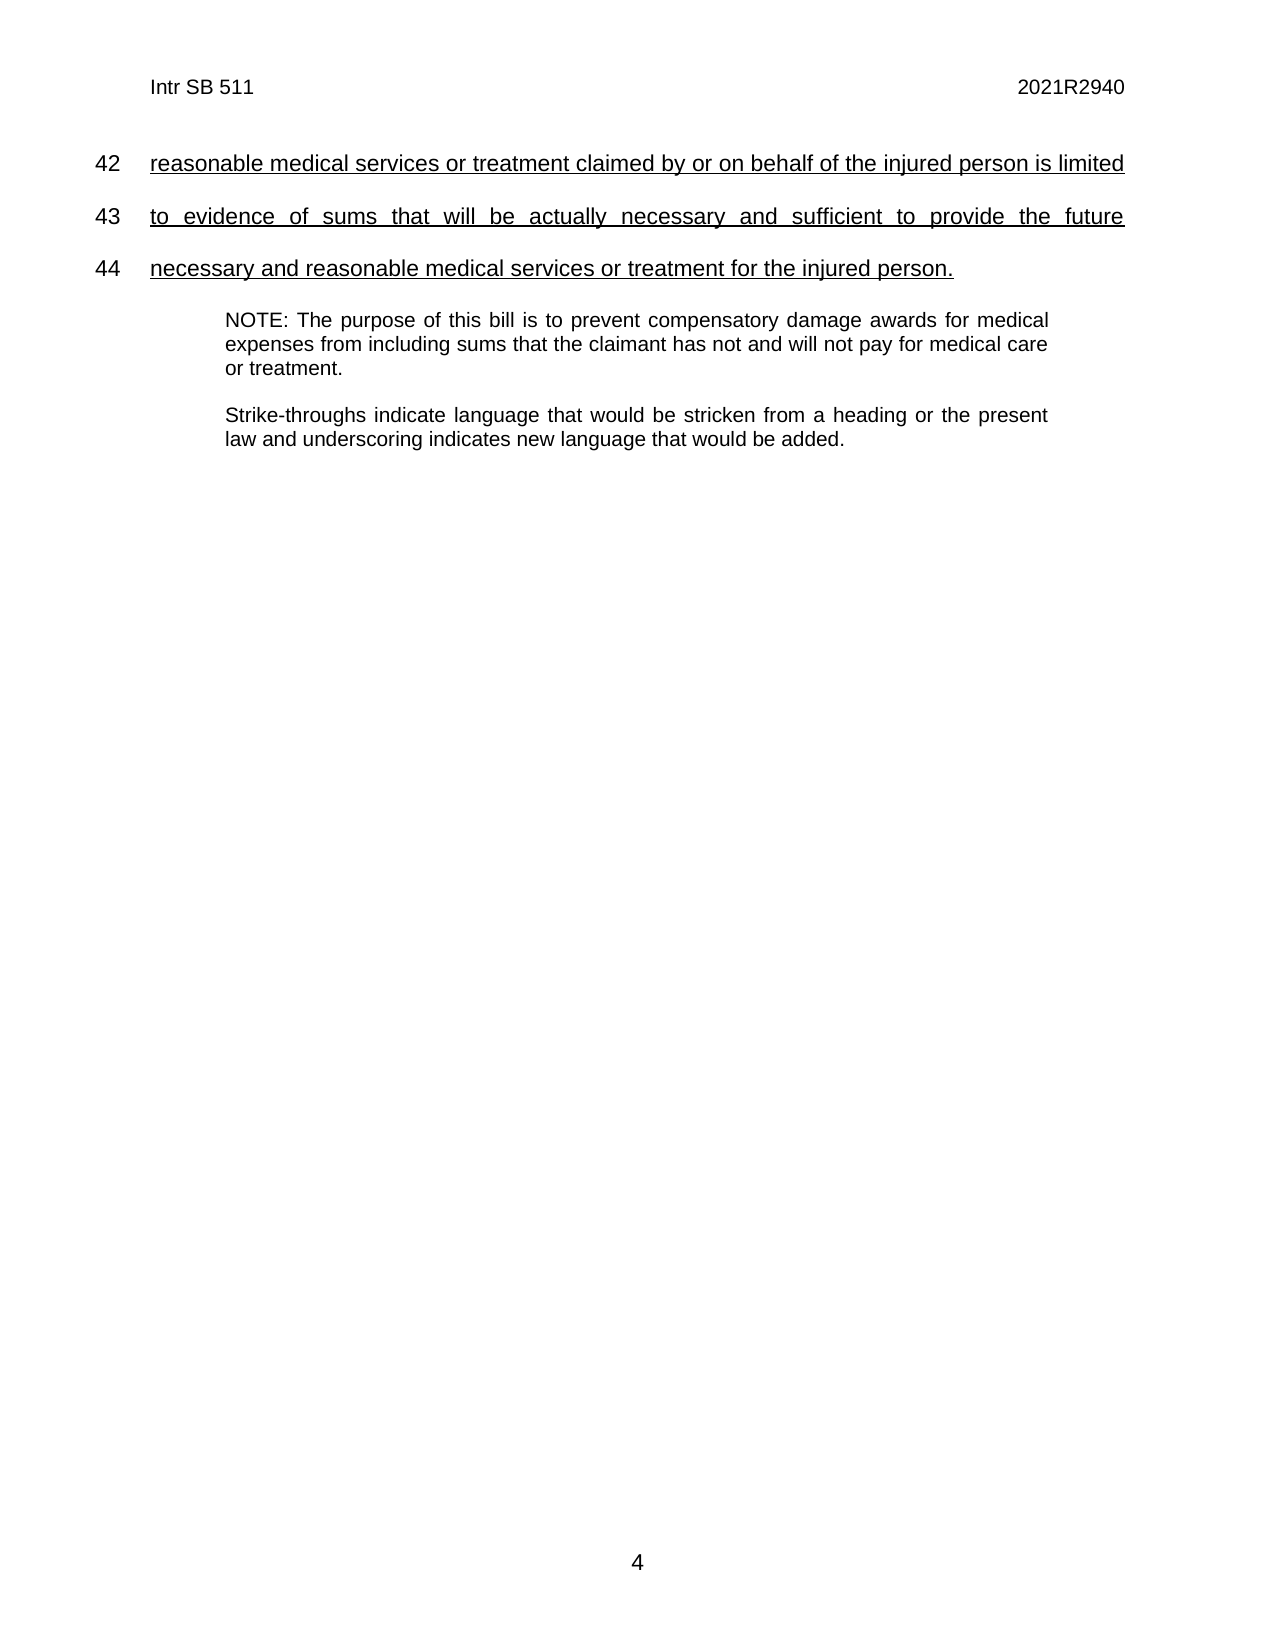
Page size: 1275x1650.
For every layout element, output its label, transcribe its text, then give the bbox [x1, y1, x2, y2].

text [150, 150, 1125, 173]
text Strike-throughs indicate language that would be stricken from a heading or the present law and underscoring indicates new language that would be added. [225, 403, 1050, 451]
text NOTE: The purpose of this bill is to prevent compensatory damage awards for medical expenses from including sums that the claimant has not and will not pay for medical care or treatment. [225, 308, 1050, 380]
